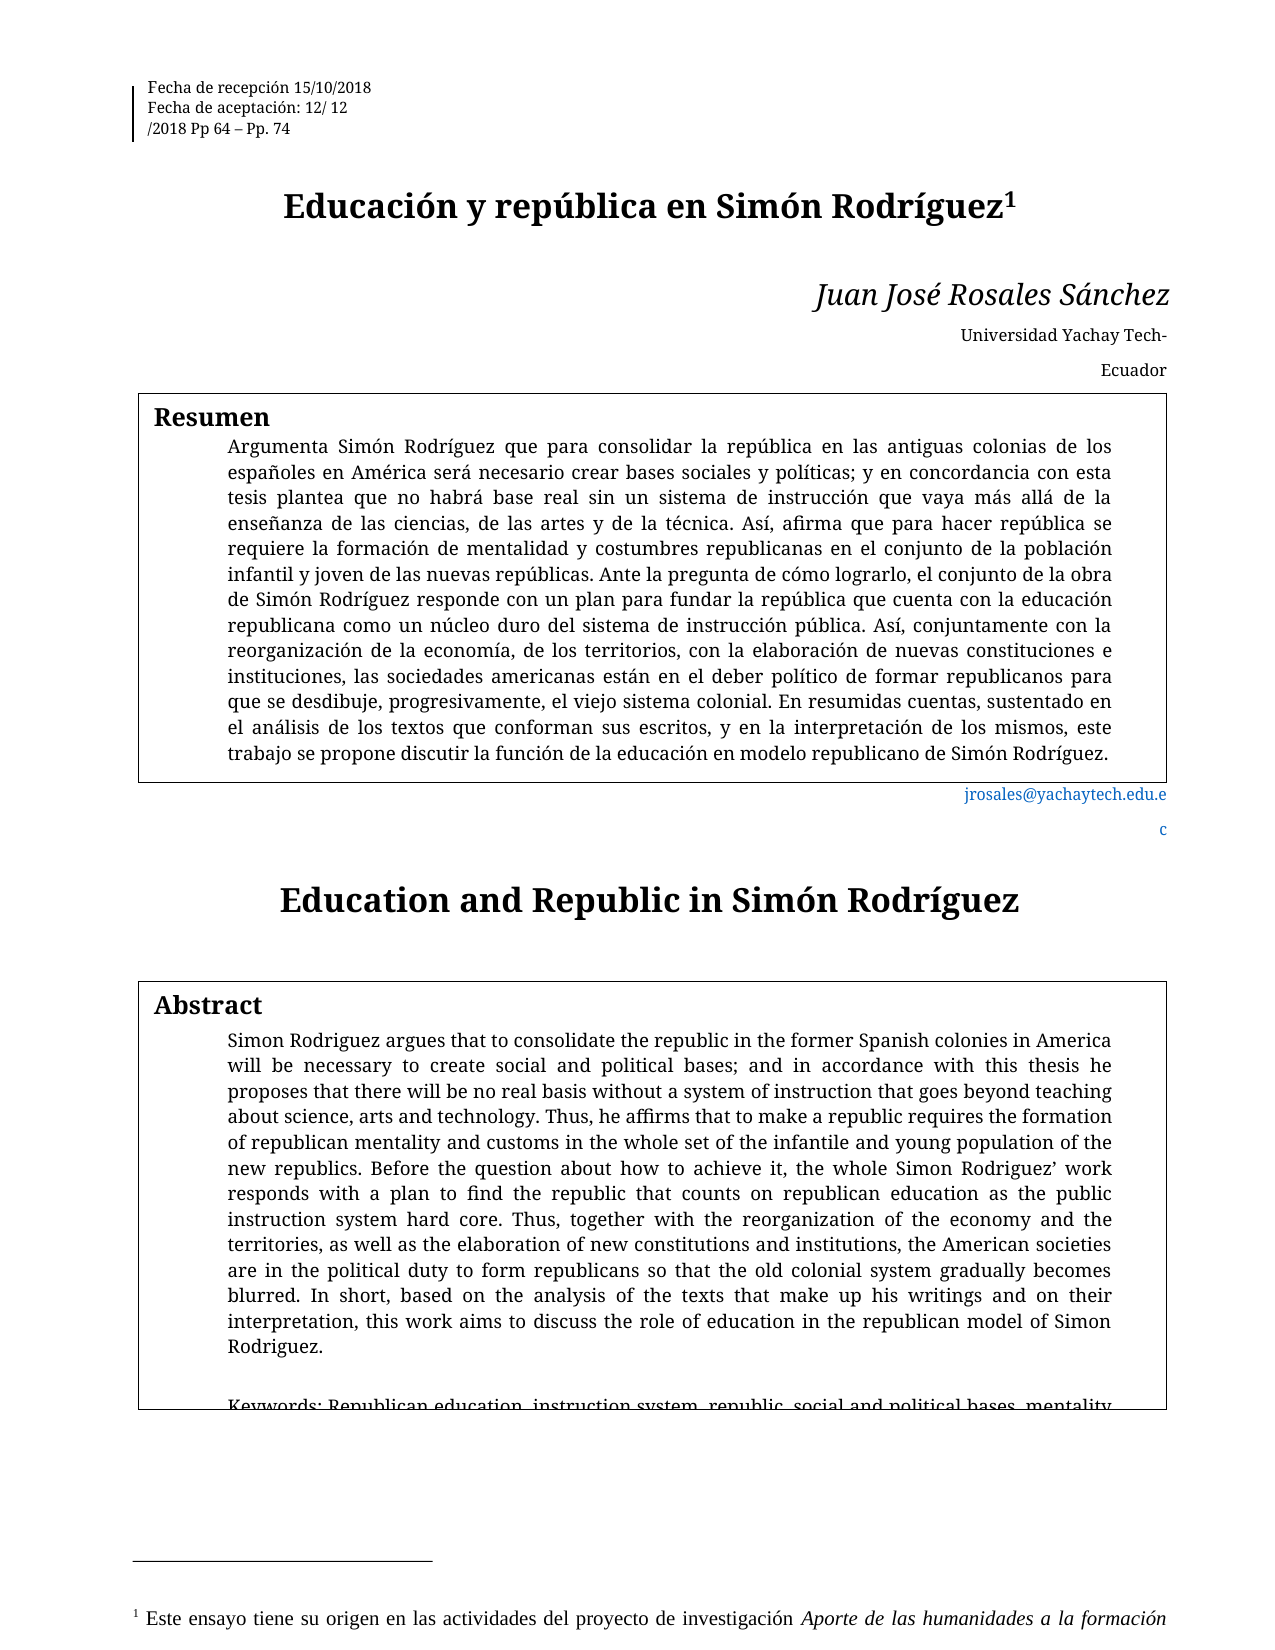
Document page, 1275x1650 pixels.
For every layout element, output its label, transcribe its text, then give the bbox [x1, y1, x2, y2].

text Fecha de recepción 15/10/2018 Fecha de aceptación: 12/ 12 /2018 Pp 64 – Pp. 74 [147, 76, 383, 139]
text Universidad Yachay Tech-Ecuador jrosales@yachaytech.edu.ec [912, 324, 1167, 840]
title Education and Republic in Simón Rodríguez [268, 876, 1031, 922]
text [133, 1606, 1167, 1630]
text Juan José Rosales Sánchez [816, 274, 1179, 313]
title Educación y república en Simón Rodríguez1 [268, 183, 1031, 228]
